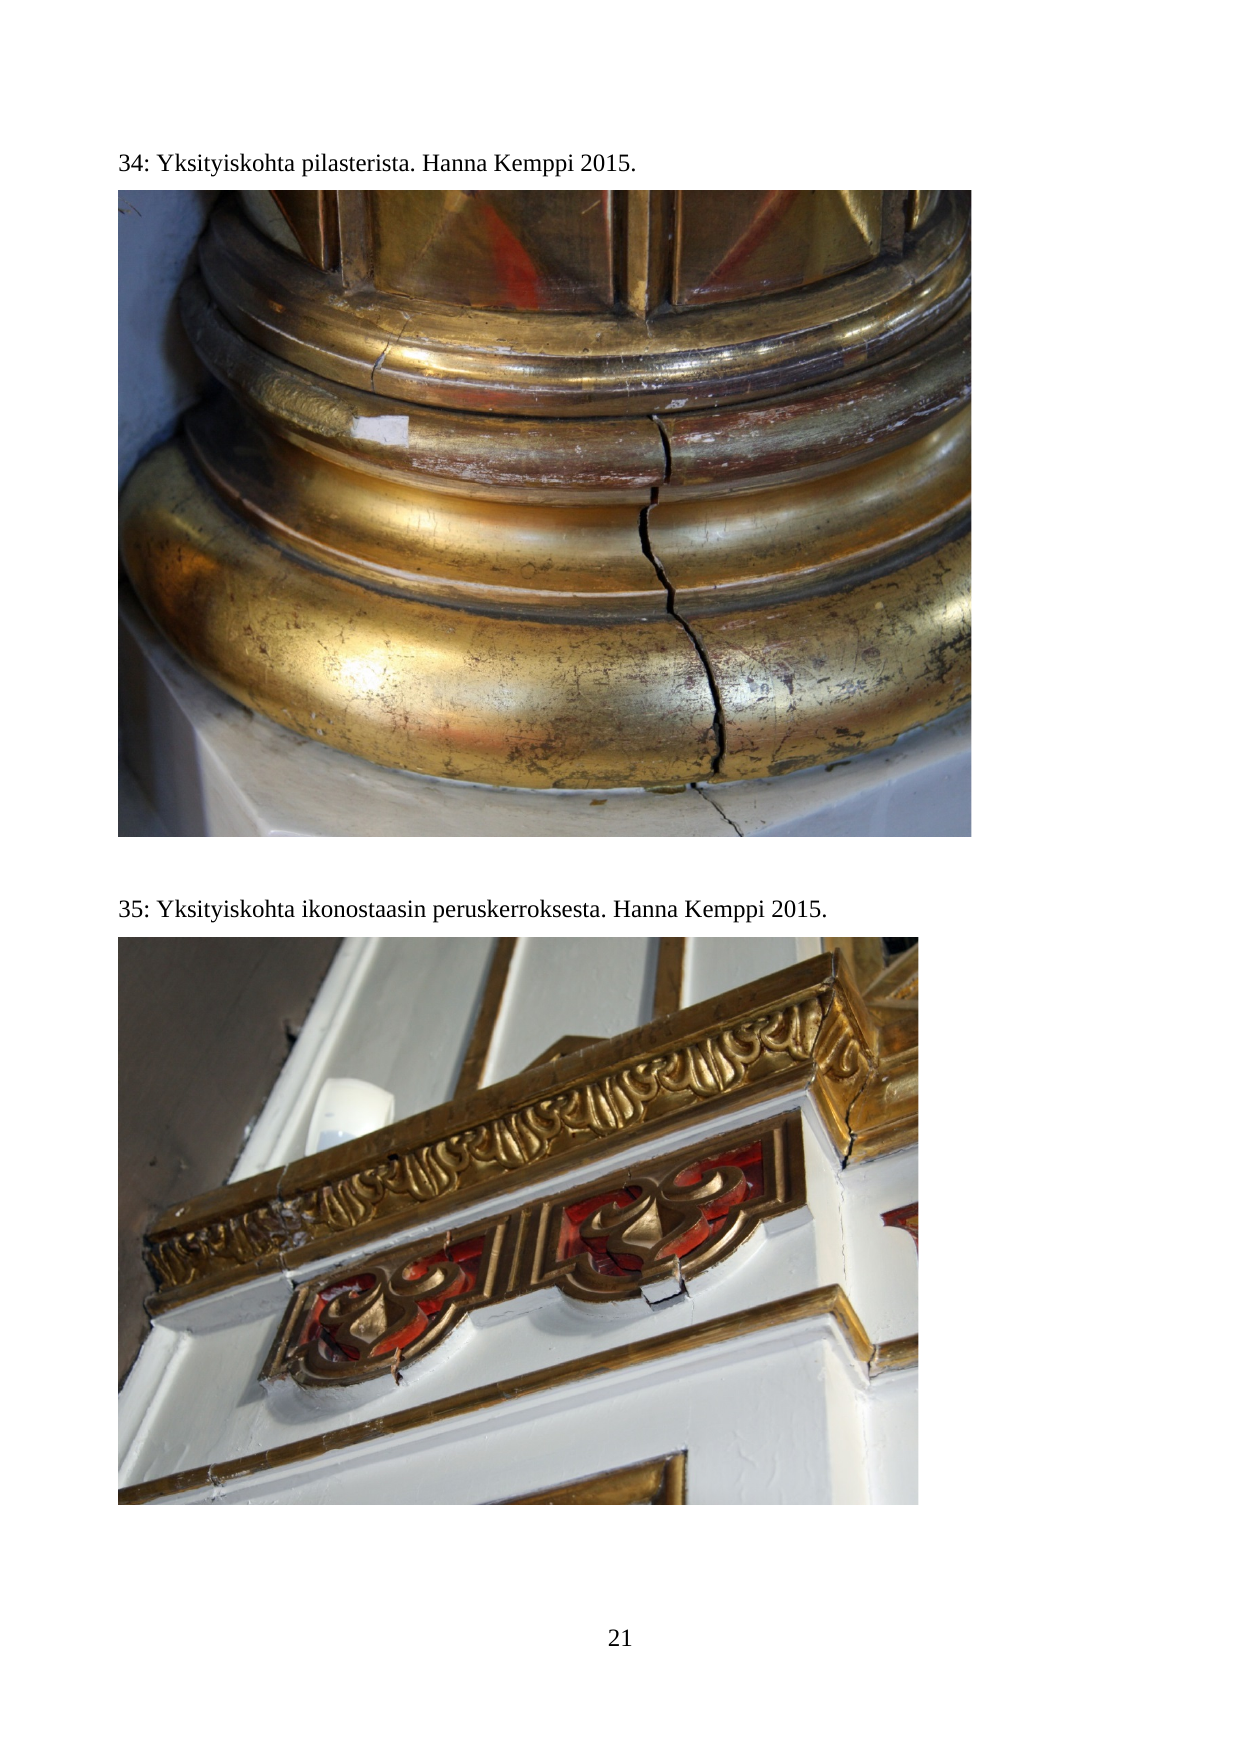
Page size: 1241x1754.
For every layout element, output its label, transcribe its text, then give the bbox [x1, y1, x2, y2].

picture [118, 190, 972, 837]
picture [118, 937, 919, 1505]
text 35: Yksityiskohta ikonostaasin peruskerroksesta. Hanna Kemppi 2015. [118, 894, 1122, 923]
